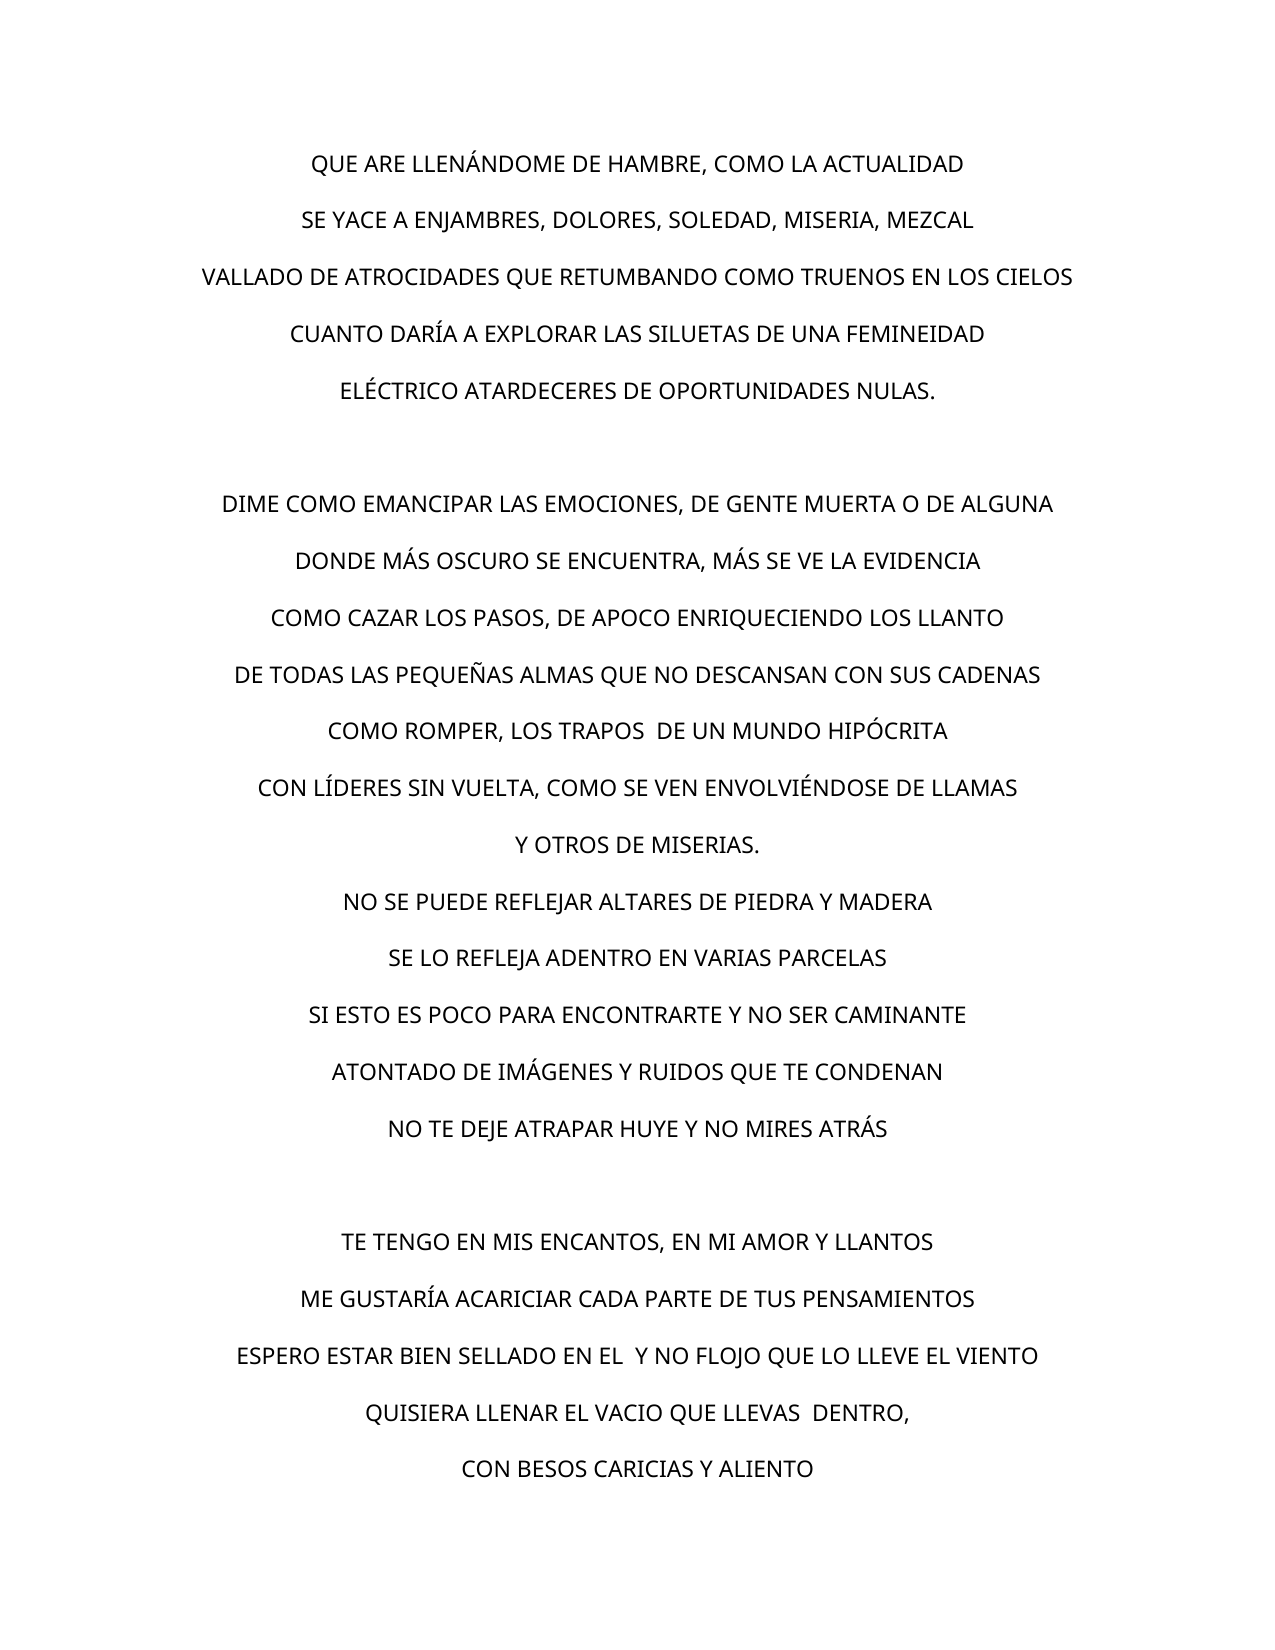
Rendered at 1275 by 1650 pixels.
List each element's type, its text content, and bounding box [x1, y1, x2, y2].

text Espero estar bien sellado en el y no flojo que lo lleve el viento [177, 1340, 1098, 1371]
text Como romper, los trapos de un mundo hipócrita [177, 715, 1098, 747]
text No se puede reflejar altares de piedra y madera [177, 886, 1098, 917]
text Donde más oscuro se encuentra, más se ve la evidencia [177, 545, 1098, 576]
text Dime como emancipar las emociones, de gente muerta o de alguna [177, 488, 1098, 519]
text Te tengo en mis encantos, en mi amor y llantos [177, 1226, 1098, 1257]
text Con líderes sin vuelta, como se ven envolviéndose de llamas [177, 772, 1098, 803]
text De todas las pequeñas almas que no descansan con sus cadenas [177, 658, 1098, 690]
text Atontado de imágenes y ruidos que te condenan [177, 1056, 1098, 1087]
text Como cazar los pasos, de apoco enriqueciendo los llanto [177, 602, 1098, 633]
text No te deje atrapar huye y no mires atrás [177, 1113, 1098, 1144]
text Se lo refleja adentro en varias parcelas [177, 942, 1098, 974]
text Si esto es poco para encontrarte y no ser caminante [177, 999, 1098, 1030]
text Se yace a enjambres, dolores, soledad, miseria, mezcal [177, 204, 1098, 236]
text Quisiera llenar el vacio que llevas DENTRO, [177, 1397, 1098, 1428]
text Que are llenándome de hambre, como la actualidad [177, 148, 1098, 179]
text Vallado de atrocidades que retumbando como truenos en los cielos [177, 261, 1098, 292]
text Me gustaría acariciar cada parte de tus pensamientos [177, 1283, 1098, 1314]
text Y otros de miserias. [177, 829, 1098, 860]
text Con besos caricias y aliento [177, 1453, 1098, 1484]
text Eléctrico atardeceres de oportunidades nulas. [177, 375, 1098, 406]
text Cuanto daría a explorar las siluetas de una femineidad [177, 318, 1098, 349]
